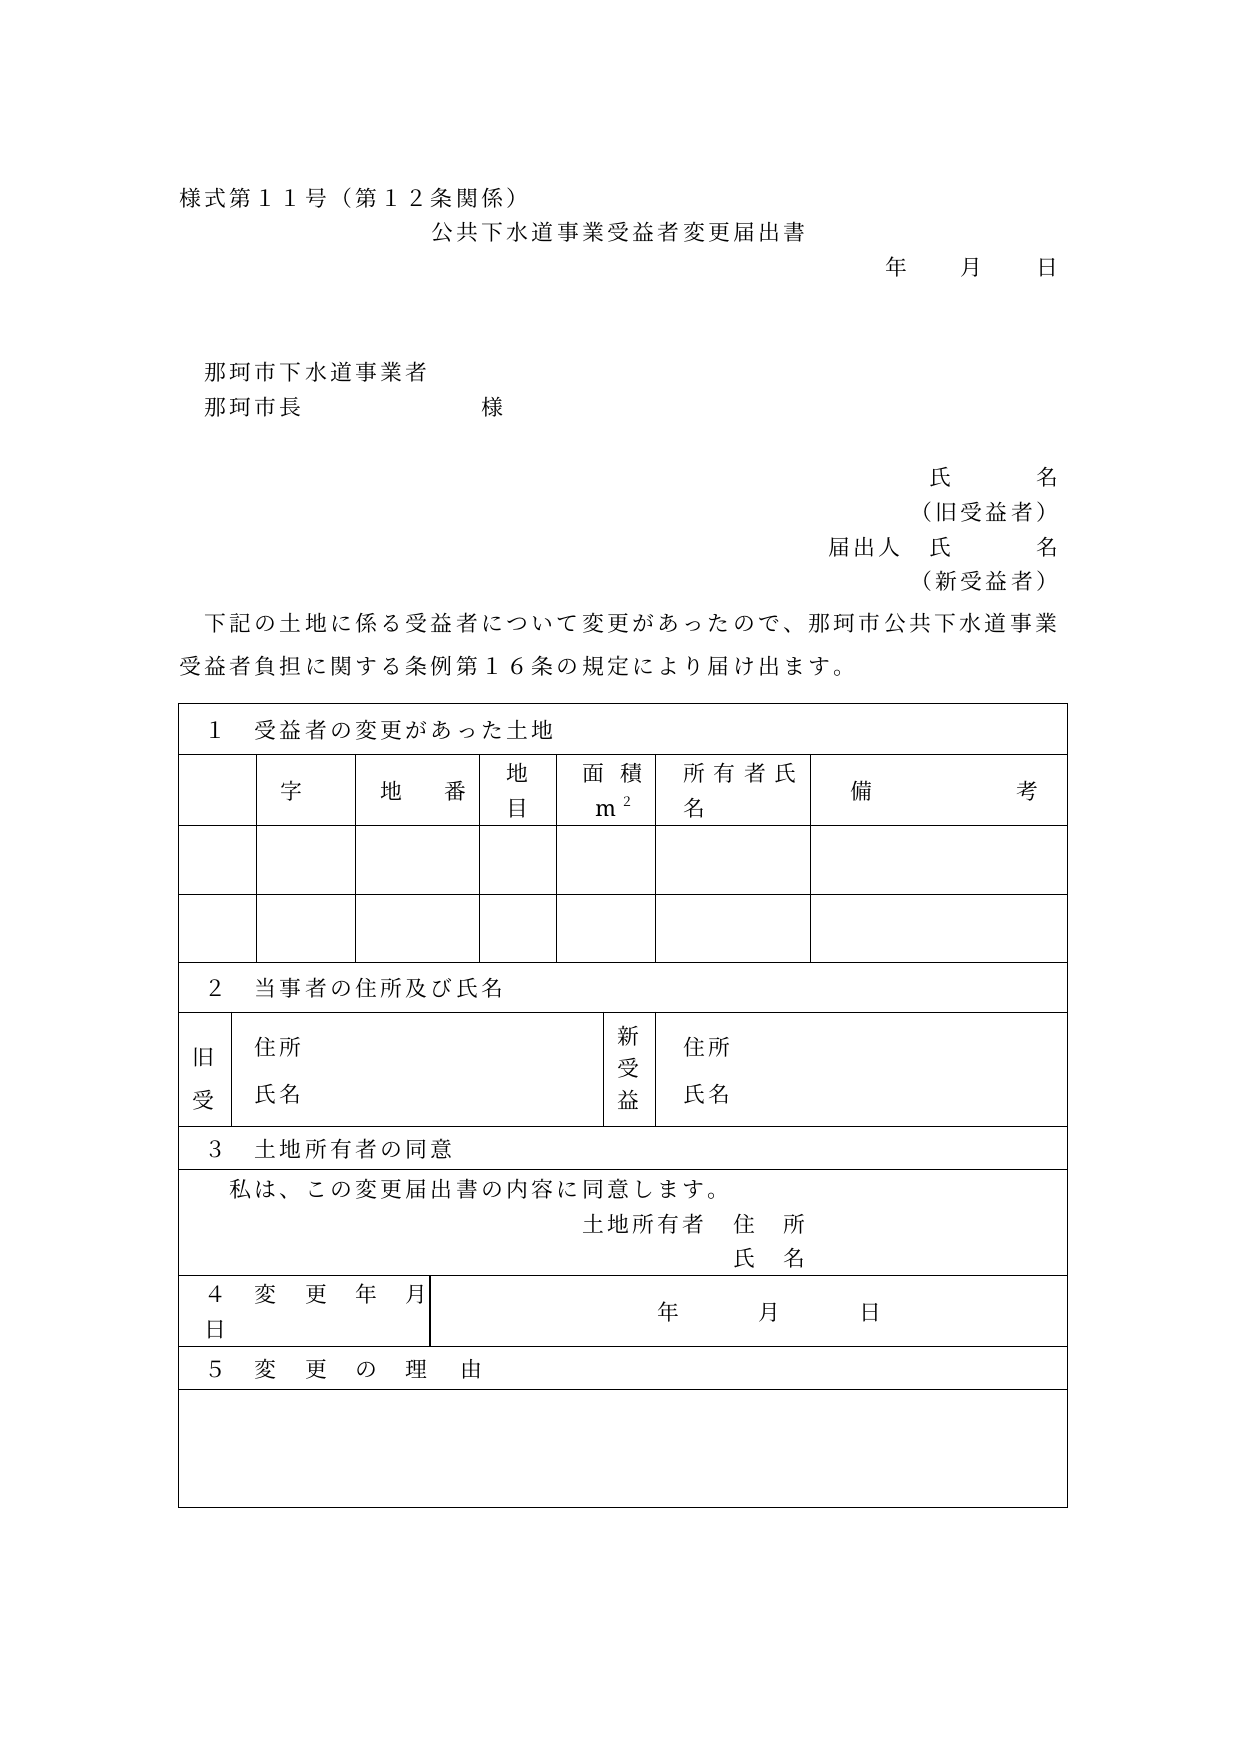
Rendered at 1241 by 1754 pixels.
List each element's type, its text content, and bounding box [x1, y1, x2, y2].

table_cell 面積 m２ [557, 755, 655, 825]
table_cell 住所 氏名 [656, 1013, 1067, 1126]
table_cell ４ 変更年月日 [179, 1276, 429, 1346]
table_cell 旧受益者 [179, 1013, 231, 1126]
table_cell [257, 895, 355, 962]
text 年 月 日 [179, 249, 1061, 284]
table_cell ５ 変更の理由 [179, 1347, 1067, 1389]
table_cell ２ 当事者の住所及び氏名 [179, 963, 1067, 1012]
table_cell 住所 氏名 [232, 1013, 603, 1126]
table_cell [557, 895, 655, 962]
table_cell 年 月 日 [431, 1276, 1067, 1346]
table_cell [811, 826, 1067, 893]
table_cell 私は、この変更届出書の内容に同意します。 土地所有者 住 所 氏 名 [179, 1170, 1067, 1275]
table_cell [179, 1390, 1067, 1507]
table_cell [557, 826, 655, 893]
table_header １ 受益者の変更があった土地 [179, 704, 1067, 754]
text 氏名 [179, 458, 1061, 493]
table_cell [356, 895, 479, 962]
table_cell 新受益者 [604, 1013, 655, 1126]
table_cell [179, 826, 256, 893]
text （旧受益者） [179, 493, 1061, 528]
table_cell [356, 826, 479, 893]
table_cell [656, 826, 810, 893]
text （新受益者） [179, 563, 1061, 598]
table_cell [656, 895, 810, 962]
table_cell 備考 [811, 755, 1067, 825]
table_cell 地目 [480, 755, 556, 825]
text 公共下水道事業受益者変更届出書 [179, 214, 1061, 249]
table_cell [257, 826, 355, 893]
table_cell [811, 895, 1067, 962]
table_cell 字 [257, 755, 355, 825]
table_cell [480, 895, 556, 962]
text 下記の土地に係る受益者について変更があったので、那珂市公共下水道事業受益者負担に関する条例第１６条の規定により届け出ます。 [179, 604, 1061, 682]
table_cell [179, 895, 256, 962]
table_cell 所有者氏名 [656, 755, 810, 825]
table_cell 地番 [356, 755, 479, 825]
text 届出人 氏名 [179, 528, 1061, 563]
text 那珂市長 様 [179, 388, 1061, 423]
table_cell [480, 826, 556, 893]
text 那珂市下水道事業者 [179, 353, 1061, 388]
table_cell ３ 土地所有者の同意 [179, 1127, 1067, 1169]
table_cell [179, 755, 256, 825]
text 様式第１１号（第１２条関係） [179, 179, 1061, 214]
